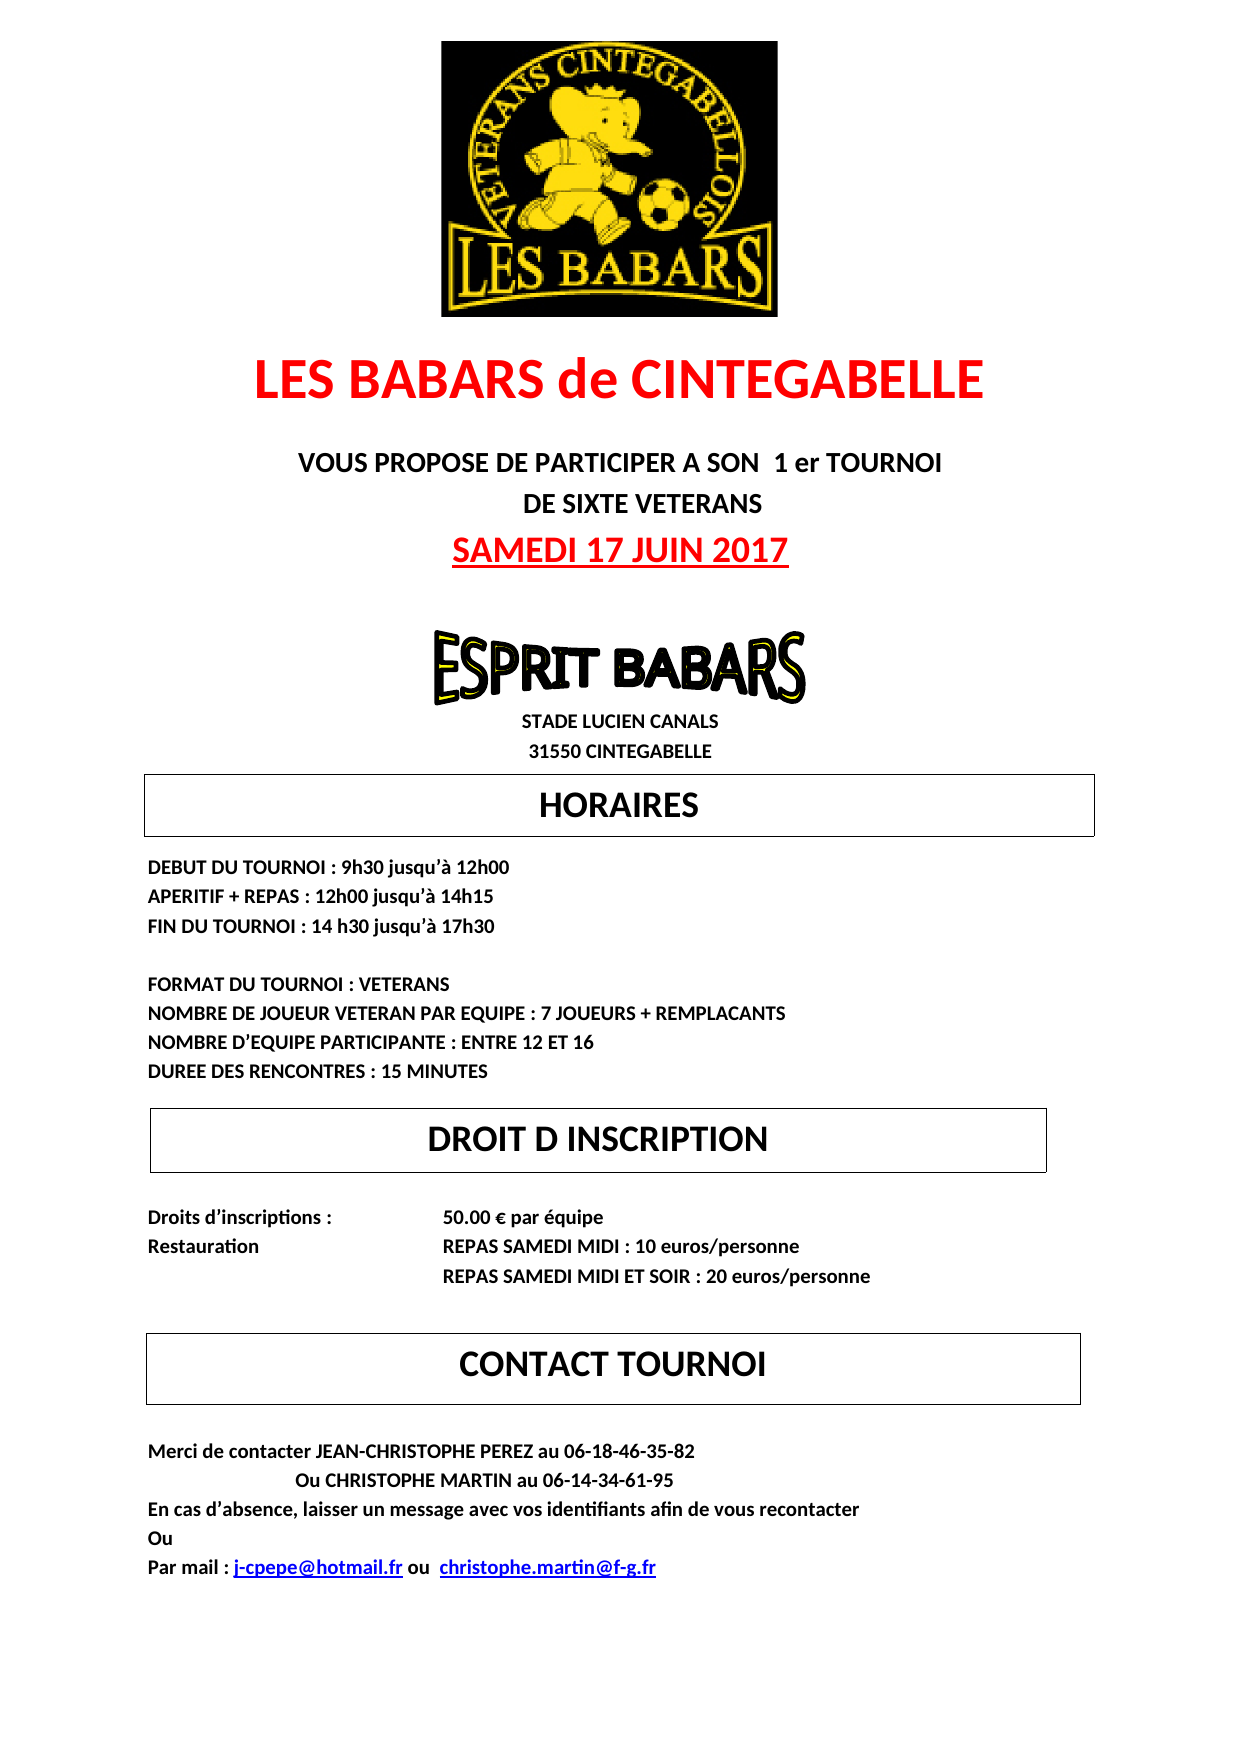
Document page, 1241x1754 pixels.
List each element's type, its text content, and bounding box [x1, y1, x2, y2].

text Ou CHRISTOPHE MARTIN au 06-14-34-61-95 [148, 1467, 1092, 1492]
text Restauration REPAS SAMEDI MIDI : 10 euros/personne [148, 1234, 1092, 1259]
text LES BABARS de CINTEGABELLE [148, 342, 1092, 413]
text STADE LUCIEN CANALS [148, 709, 1092, 734]
text FORMAT DU TOURNOI : VETERANS [148, 971, 1092, 997]
text 31550 CINTEGABELLE [148, 738, 1092, 763]
text NOMBRE D’EQUIPE PARTICIPANTE : ENTRE 12 ET 16 [148, 1029, 1092, 1055]
text FIN DU TOURNOI : 14 h30 jusqu’à 17h30 [148, 913, 1092, 938]
text DEBUT DU TOURNOI : 9h30 jusqu’à 12h00 [148, 854, 1092, 880]
text Merci de contacter JEAN-CHRISTOPHE PEREZ au 06-18-46-35-82 [148, 1438, 1092, 1463]
text REPAS SAMEDI MIDI ET SOIR : 20 euros/personne [369, 1263, 1092, 1288]
text APERITIF + REPAS : 12h00 jusqu’à 14h15 [148, 884, 1092, 909]
text Ou [148, 1525, 1092, 1551]
text Droits d’inscriptions : 50.00 € par équipe [148, 1204, 1092, 1230]
text SAMEDI 17 JUIN 2017 [148, 526, 1092, 572]
picture [441, 41, 778, 317]
text En cas d’absence, laisser un message avec vos identifiants afin de vous recontacter [148, 1496, 1092, 1522]
text DE SIXTE VETERANS [443, 485, 1092, 521]
text NOMBRE DE JOUEUR VETERAN PAR EQUIPE : 7 JOUEURS + REMPLACANTS [148, 1000, 1092, 1026]
text Par mail : j-cpepe@hotmail.fr ou christophe.martin@f-g.fr [148, 1554, 1092, 1580]
text VOUS PROPOSE DE PARTICIPER A SON 1 er TOURNOI [148, 444, 1092, 480]
text DUREE DES RENCONTRES : 15 MINUTES [148, 1059, 1092, 1084]
